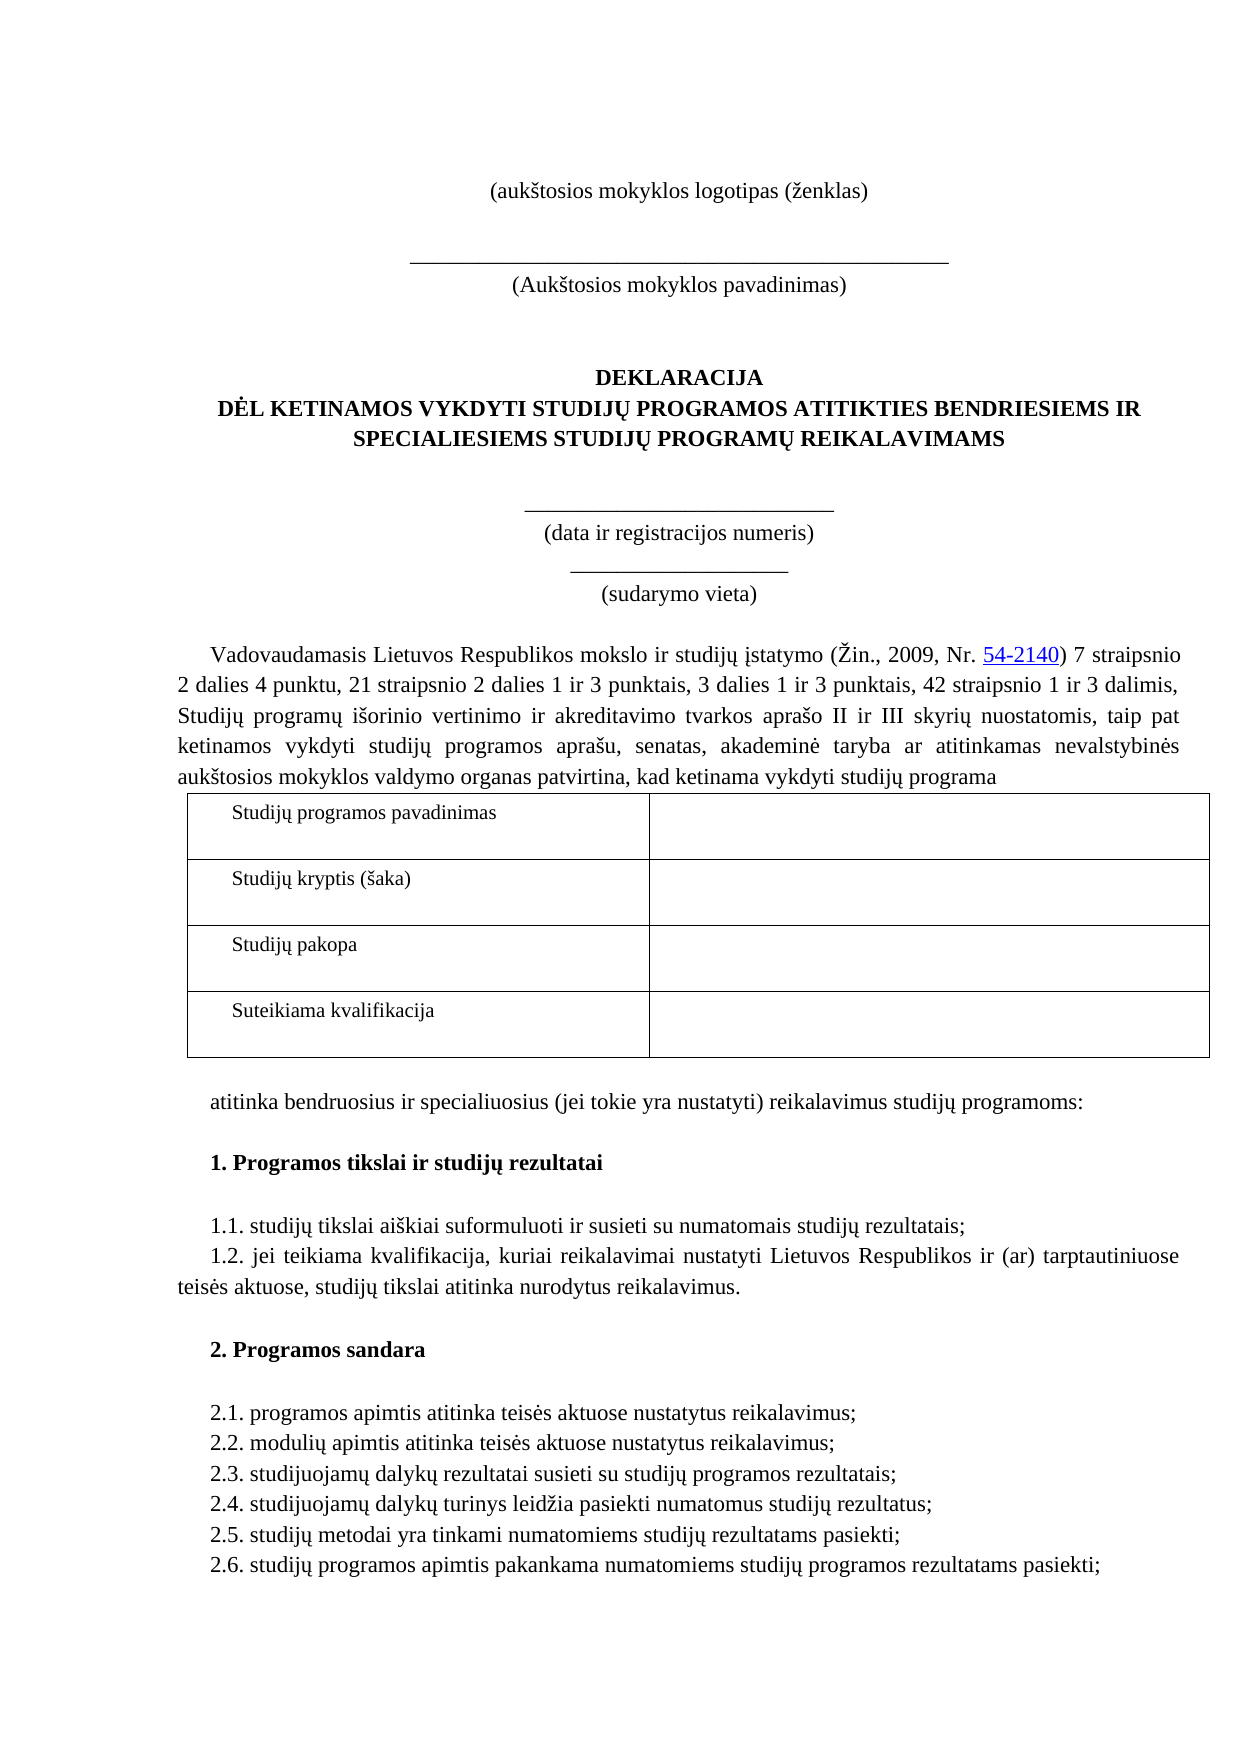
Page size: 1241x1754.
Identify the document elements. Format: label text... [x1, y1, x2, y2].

text DEKLARACIJA [177, 364, 1181, 390]
text (sudarymo vieta) [177, 579, 1181, 606]
table_cell Studijų kryptis (šaka) [188, 860, 649, 925]
text Vadovaudamasis Lietuvos Respublikos mokslo ir studijų įstatymo (Žin., 2009, Nr. 54-2140) 7 straipsnio 2 dalies 4 punktu, 21 straipsnio 2 dalies 1 ir 3 punktais, 3 dalies 1 ir 3 punktais, 42 straipsnio 1 ir 3 dalimis, Studijų programų išorinio vertinimo ir akreditavimo tvarkos aprašo II ir III skyrių nuostatomis, taip pat ketinamos vykdyti studijų programos aprašu, senatas, akademinė taryba ar atitinkamas nevalstybinės aukštosios mokyklos valdymo organas patvirtina, kad ketinama vykdyti studijų programa [177, 641, 1181, 789]
table_cell [650, 926, 1209, 991]
table_header [650, 794, 1209, 859]
text ___________________________ [177, 488, 1181, 514]
table_cell Suteikiama kvalifikacija [188, 992, 649, 1057]
table_cell [650, 992, 1209, 1057]
text 1.2. jei teikiama kvalifikacija, kuriai reikalavimai nustatyti Lietuvos Respublikos ir (ar) tarptautiniuose teisės aktuose, studijų tikslai atitinka nurodytus reikalavimus. [177, 1243, 1181, 1299]
text _______________________________________________ [177, 240, 1181, 266]
text ___________________ [177, 549, 1181, 575]
text 2.3. studijuojamų dalykų rezultatai susieti su studijų programos rezultatais; [177, 1460, 1181, 1486]
text DĖL KETINAMOS VYKDYTI STUDIJŲ PROGRAMOS ATITIKTIES BENDRIESIEMS IR SPECIALIESIEMS STUDIJŲ PROGRAMŲ REIKALAVIMAMS [177, 394, 1181, 451]
text 2.6. studijų programos apimtis pakankama numatomiems studijų programos rezultatams pasiekti; [177, 1552, 1181, 1578]
text 1.1. studijų tikslai aiškiai suformuluoti ir susieti su numatomais studijų rezultatais; [177, 1212, 1181, 1238]
text 1. Programos tikslai ir studijų rezultatai [177, 1149, 1181, 1176]
text 2.4. studijuojamų dalykų turinys leidžia pasiekti numatomus studijų rezultatus; [177, 1491, 1181, 1517]
text 2.5. studijų metodai yra tinkami numatomiems studijų rezultatams pasiekti; [177, 1521, 1181, 1547]
text (Aukštosios mokyklos pavadinimas) [177, 271, 1181, 297]
text 2. Programos sandara [177, 1336, 1181, 1362]
text 2.2. modulių apimtis atitinka teisės aktuose nustatytus reikalavimus; [177, 1429, 1181, 1456]
text (data ir registracijos numeris) [177, 518, 1181, 545]
text (aukštosios mokyklos logotipas (ženklas) [177, 177, 1181, 203]
text 2.1. programos apimtis atitinka teisės aktuose nustatytus reikalavimus; [177, 1399, 1181, 1425]
text atitinka bendruosius ir specialiuosius (jei tokie yra nustatyti) reikalavimus studijų programoms: [177, 1088, 1181, 1114]
table_header Studijų programos pavadinimas [188, 794, 649, 859]
table_cell [650, 860, 1209, 925]
table_cell Studijų pakopa [188, 926, 649, 991]
